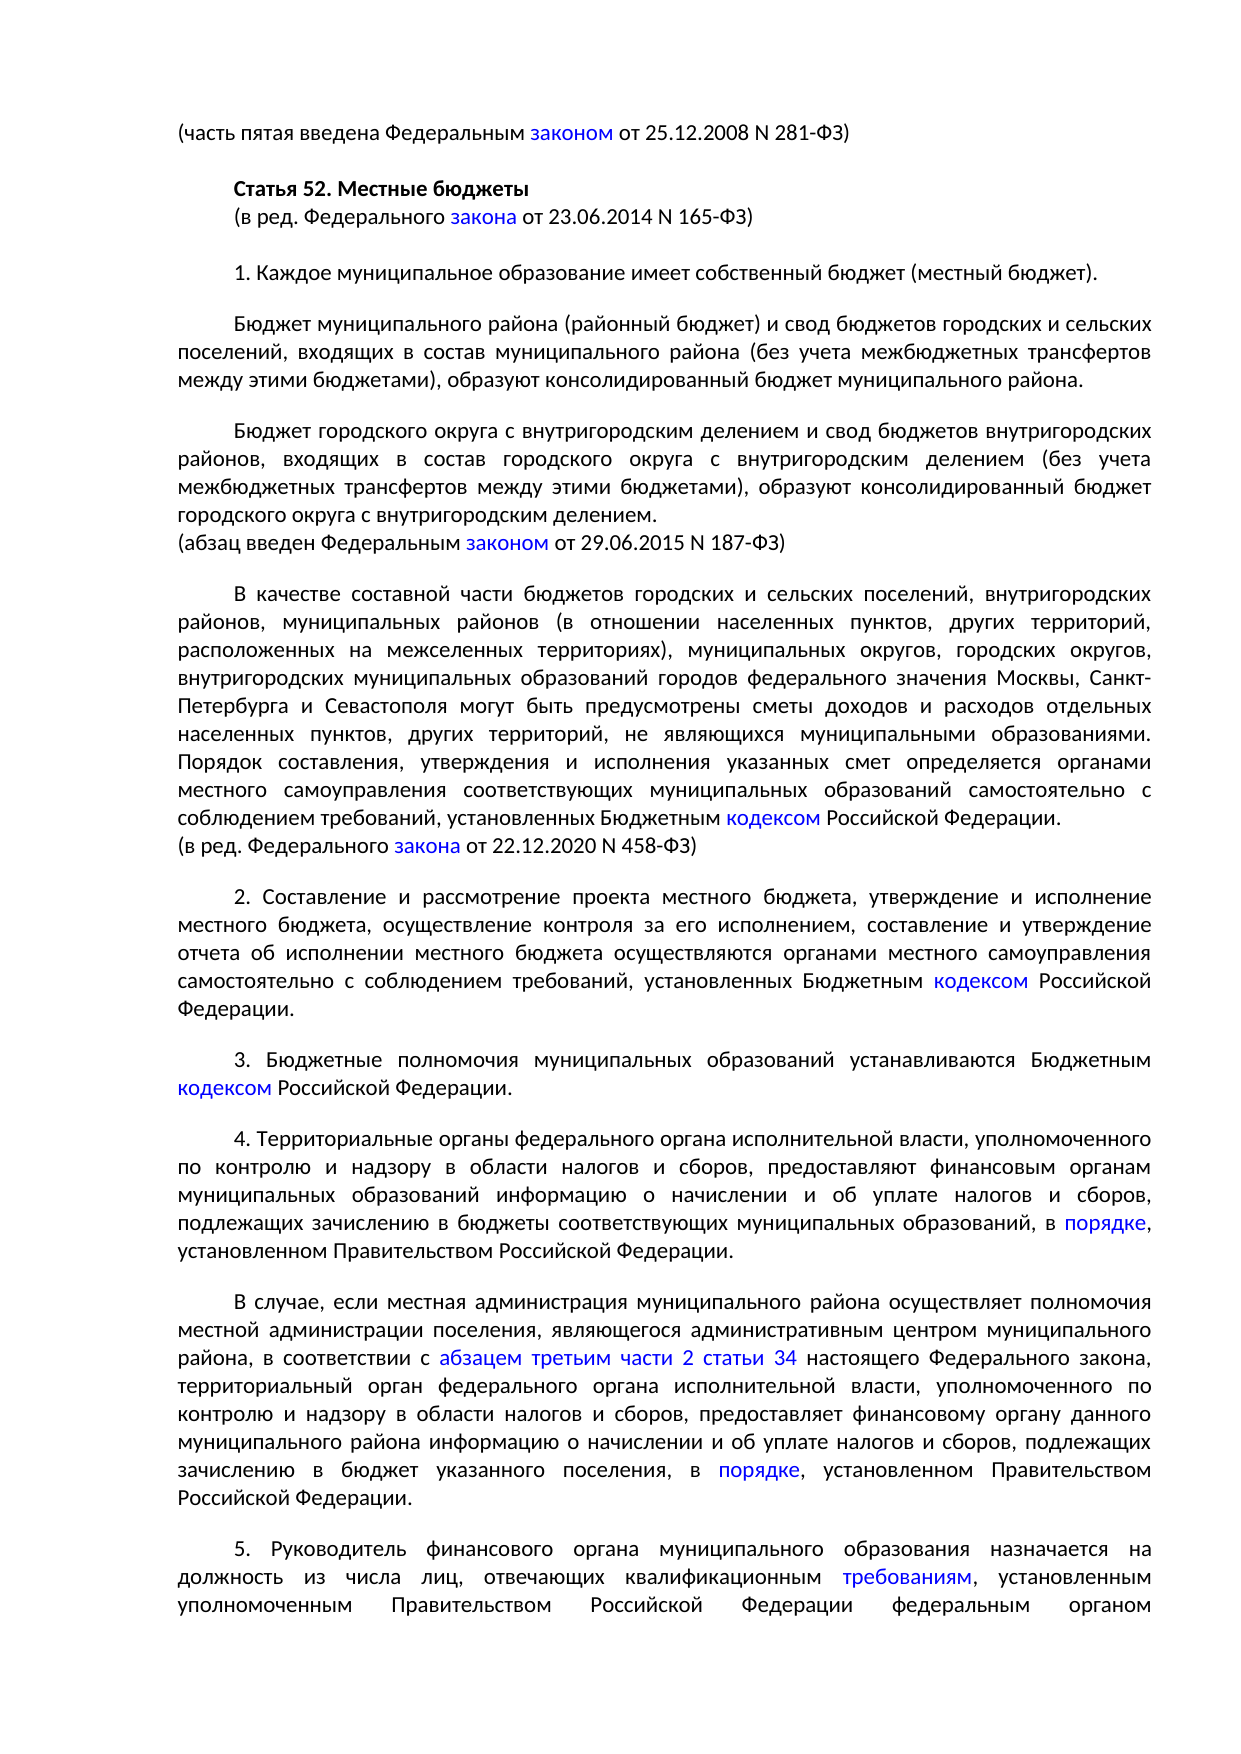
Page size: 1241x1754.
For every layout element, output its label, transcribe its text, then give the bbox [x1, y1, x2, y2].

text В случае, если местная администрация муниципального района осуществляет полномочия местной администрации поселения, являющегося административным центром муниципального района, в соответствии с абзацем третьим части 2 статьи 34 настоящего Федерального закона, территориальный орган федерального органа исполнительной власти, уполномоченного по контролю и надзору в области налогов и сборов, предоставляет финансовому органу данного муниципального района информацию о начислении и об уплате налогов и сборов, подлежащих зачислению в бюджет указанного поселения, в порядке, установленном Правительством Российской Федерации. [177, 1287, 1152, 1511]
text (в ред. Федерального закона от 22.12.2020 N 458-ФЗ) [177, 831, 1152, 859]
text 1. Каждое муниципальное образование имеет собственный бюджет (местный бюджет). [177, 258, 1152, 286]
text (абзац введен Федеральным законом от 29.06.2015 N 187-ФЗ) [177, 528, 1152, 556]
text Бюджет муниципального района (районный бюджет) и свод бюджетов городских и сельских поселений, входящих в состав муниципального района (без учета межбюджетных трансфертов между этими бюджетами), образуют консолидированный бюджет муниципального района. [177, 309, 1152, 393]
text 2. Составление и рассмотрение проекта местного бюджета, утверждение и исполнение местного бюджета, осуществление контроля за его исполнением, составление и утверждение отчета об исполнении местного бюджета осуществляются органами местного самоуправления самостоятельно с соблюдением требований, установленных Бюджетным кодексом Российской Федерации. [177, 882, 1152, 1022]
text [177, 1534, 1152, 1618]
text (в ред. Федерального закона от 23.06.2014 N 165-ФЗ) [177, 202, 1152, 230]
title Статья 52. Местные бюджеты [177, 174, 1152, 202]
text 3. Бюджетные полномочия муниципальных образований устанавливаются Бюджетным кодексом Российской Федерации. [177, 1045, 1152, 1101]
text 4. Территориальные органы федерального органа исполнительной власти, уполномоченного по контролю и надзору в области налогов и сборов, предоставляют финансовым органам муниципальных образований информацию о начислении и об уплате налогов и сборов, подлежащих зачислению в бюджеты соответствующих муниципальных образований, в порядке, установленном Правительством Российской Федерации. [177, 1124, 1152, 1264]
text Бюджет городского округа с внутригородским делением и свод бюджетов внутригородских районов, входящих в состав городского округа с внутригородским делением (без учета межбюджетных трансфертов между этими бюджетами), образуют консолидированный бюджет городского округа с внутригородским делением. [177, 416, 1152, 528]
text (часть пятая введена Федеральным законом от 25.12.2008 N 281-ФЗ) [177, 118, 1152, 146]
text В качестве составной части бюджетов городских и сельских поселений, внутригородских районов, муниципальных районов (в отношении населенных пунктов, других территорий, расположенных на межселенных территориях), муниципальных округов, городских округов, внутригородских муниципальных образований городов федерального значения Москвы, Санкт-Петербурга и Севастополя могут быть предусмотрены сметы доходов и расходов отдельных населенных пунктов, других территорий, не являющихся муниципальными образованиями. Порядок составления, утверждения и исполнения указанных смет определяется органами местного самоуправления соответствующих муниципальных образований самостоятельно с соблюдением требований, установленных Бюджетным кодексом Российской Федерации. [177, 579, 1152, 831]
